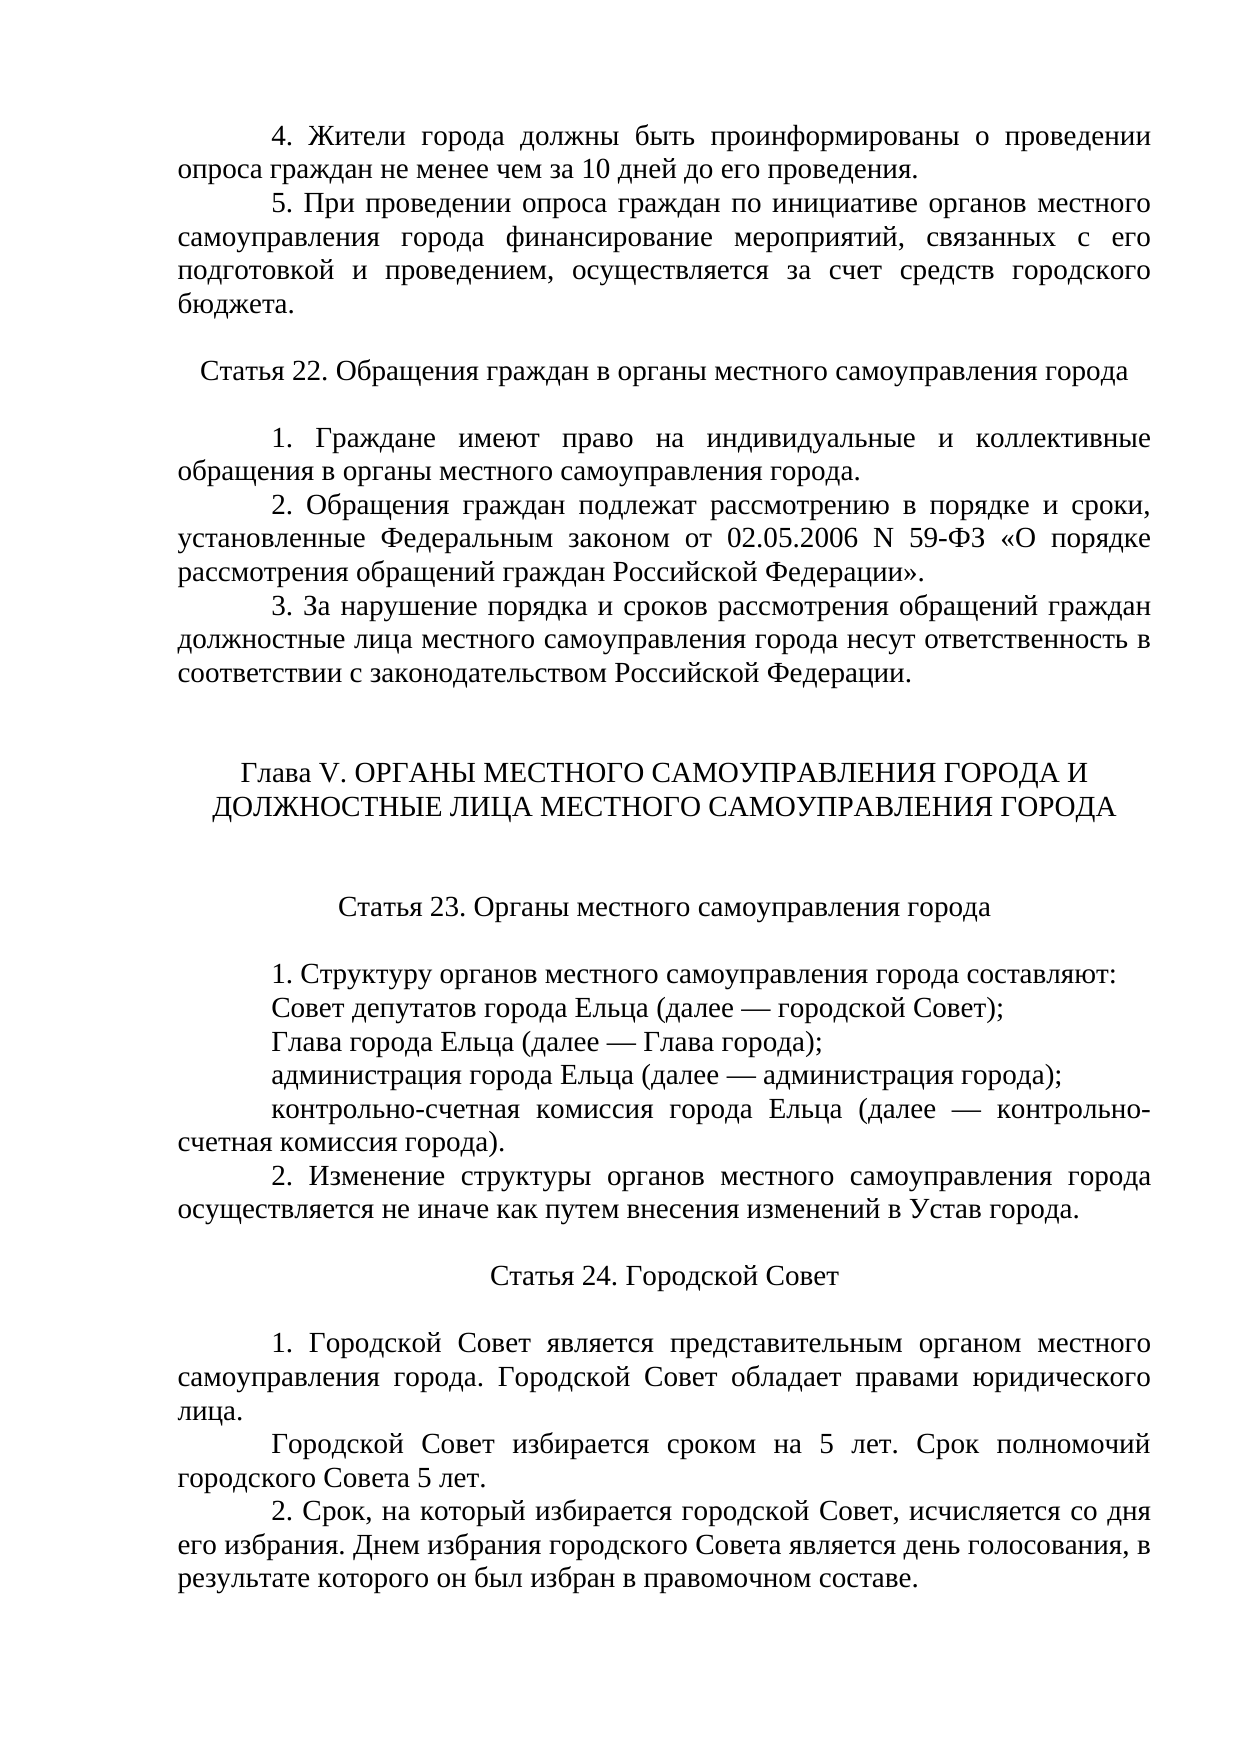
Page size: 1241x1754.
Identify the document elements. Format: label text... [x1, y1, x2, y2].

text 3. За нарушение порядка и сроков рассмотрения обращений граждан должностные лица местного самоуправления города несут ответственность в соответствии с законодательством Российской Федерации. [177, 588, 1152, 688]
text 2. Обращения граждан подлежат рассмотрению в порядке и сроки, установленные Федеральным законом от 02.05.2006 N 59-ФЗ «О порядке рассмотрения обращений граждан Российской Федерации». [177, 487, 1152, 588]
text контрольно-счетная комиссия города Ельца (далее — контрольно-счетная комиссия города). [177, 1091, 1152, 1158]
text Статья 23. Органы местного самоуправления города [177, 889, 1152, 923]
text Статья 24. Городской Совет [177, 1258, 1152, 1292]
text Глава V. ОРГАНЫ МЕСТНОГО САМОУПРАВЛЕНИЯ ГОРОДА И ДОЛЖНОСТНЫЕ ЛИЦА МЕСТНОГО САМОУПРАВЛЕНИЯ ГОРОДА [177, 755, 1152, 822]
text 2. Изменение структуры органов местного самоуправления города осуществляется не иначе как путем внесения изменений в Устав города. [177, 1158, 1152, 1225]
text администрация города Ельца (далее — администрация города); [177, 1057, 1152, 1091]
text 4. Жители города должны быть проинформированы о проведении опроса граждан не менее чем за 10 дней до его проведения. [177, 118, 1152, 185]
text Городской Совет избирается сроком на 5 лет. Срок полномочий городского Совета 5 лет. [177, 1426, 1152, 1493]
text Совет депутатов города Ельца (далее — городской Совет); [177, 990, 1152, 1024]
text 1. Структуру органов местного самоуправления города составляют: [177, 957, 1152, 990]
text 5. При проведении опроса граждан по инициативе органов местного самоуправления города финансирование мероприятий, связанных с его подготовкой и проведением, осуществляется за счет средств городского бюджета. [177, 185, 1152, 319]
text 1. Городской Совет является представительным органом местного самоуправления города. Городской Совет обладает правами юридического лица. [177, 1326, 1152, 1426]
text Статья 22. Обращения граждан в органы местного самоуправления города [177, 353, 1152, 386]
text 2. Срок, на который избирается городской Совет, исчисляется со дня его избрания. Днем избрания городского Совета является день голосования, в результате которого он был избран в правомочном составе. [177, 1493, 1152, 1594]
text Глава города Ельца (далее — Глава города); [177, 1024, 1152, 1057]
text 1. Граждане имеют право на индивидуальные и коллективные обращения в органы местного самоуправления города. [177, 420, 1152, 487]
